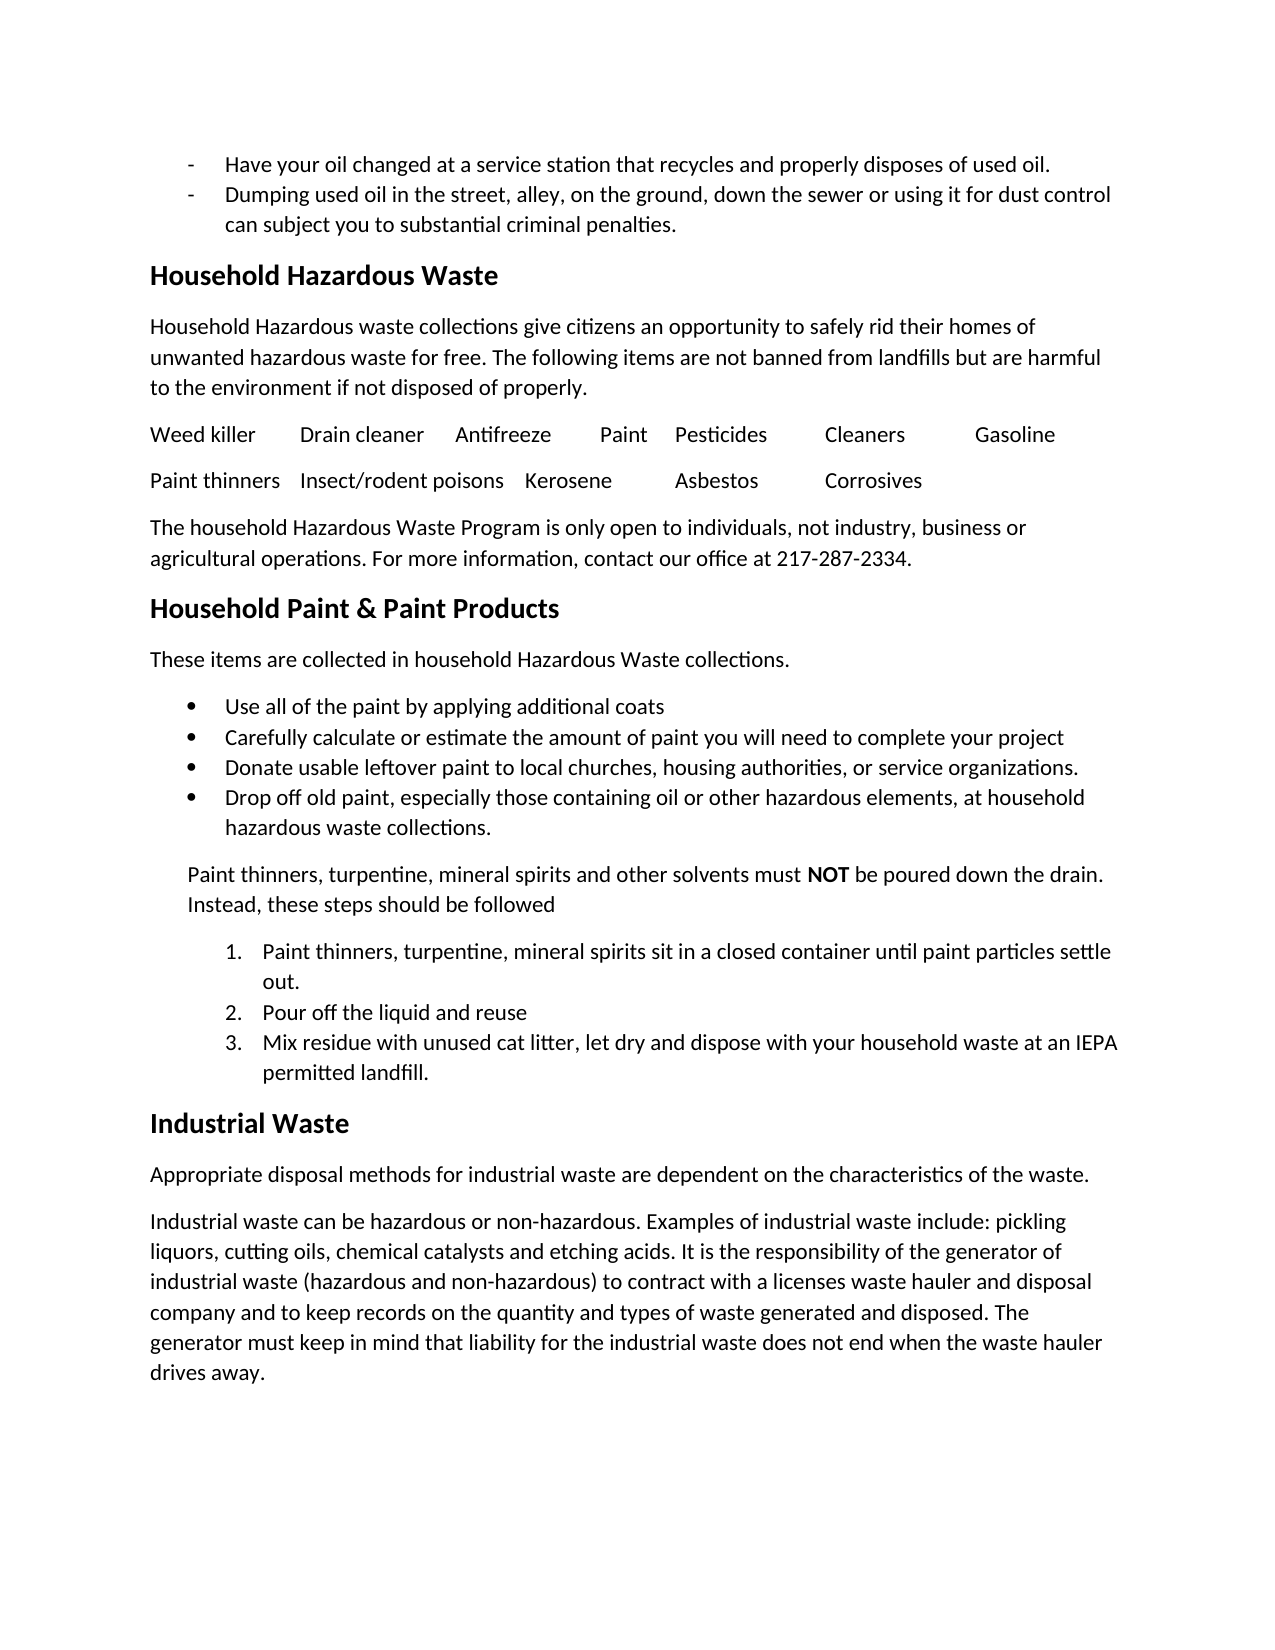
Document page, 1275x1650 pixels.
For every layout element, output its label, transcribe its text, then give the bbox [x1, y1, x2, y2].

text Weed killer Drain cleaner Antifreeze Paint Pesticides Cleaners Gasoline [150, 420, 1125, 448]
list Donate usable leftover paint to local churches, housing authorities, or service organizations. [187, 753, 1125, 781]
list Paint thinners, turpentine, mineral spirits sit in a closed container until paint particles settle out. [225, 937, 1125, 996]
text Industrial Waste [150, 1105, 1125, 1141]
list Pour off the liquid and reuse [225, 998, 1125, 1026]
text Household Paint & Paint Products [150, 591, 1125, 626]
text Paint thinners Insect/rodent poisons Kerosene Asbestos Corrosives [150, 467, 1125, 494]
list Drop off old paint, especially those containing oil or other hazardous elements, at household hazardous waste collections. [187, 783, 1125, 841]
list Dumping used oil in the street, alley, on the ground, down the sewer or using it for dust control can subject you to substantial criminal penalties. [187, 180, 1125, 238]
list Carefully calculate or estimate the amount of paint you will need to complete your project [187, 723, 1125, 751]
list Have your oil changed at a service station that recycles and properly disposes of used oil. [187, 150, 1125, 178]
text Industrial waste can be hazardous or non-hazardous. Examples of industrial waste include: pickling liquors, cutting oils, chemical catalysts and etching acids. It is the responsibility of the generator of industrial waste (hazardous and non-hazardous) to contract with a licenses waste hauler and disposal company and to keep records on the quantity and types of waste generated and disposed. The generator must keep in mind that liability for the industrial waste does not end when the waste hauler drives away. [150, 1207, 1125, 1386]
text These items are collected in household Hazardous Waste collections. [150, 646, 1125, 674]
list Mix residue with unused cat litter, let dry and dispose with your household waste at an IEPA permitted landfill. [225, 1028, 1125, 1086]
text Appropriate disposal methods for industrial waste are dependent on the characteristics of the waste. [150, 1160, 1125, 1188]
text The household Hazardous Waste Program is only open to individuals, not industry, business or agricultural operations. For more information, contact our office at 217-287-2334. [150, 513, 1125, 572]
list Use all of the paint by applying additional coats [187, 692, 1125, 721]
text Household Hazardous Waste [150, 257, 1125, 293]
text Paint thinners, turpentine, mineral spirits and other solvents must NOT be poured down the drain. Instead, these steps should be followed [187, 860, 1125, 918]
text Household Hazardous waste collections give citizens an opportunity to safely rid their homes of unwanted hazardous waste for free. The following items are not banned from landfills but are harmful to the environment if not disposed of properly. [150, 312, 1125, 401]
